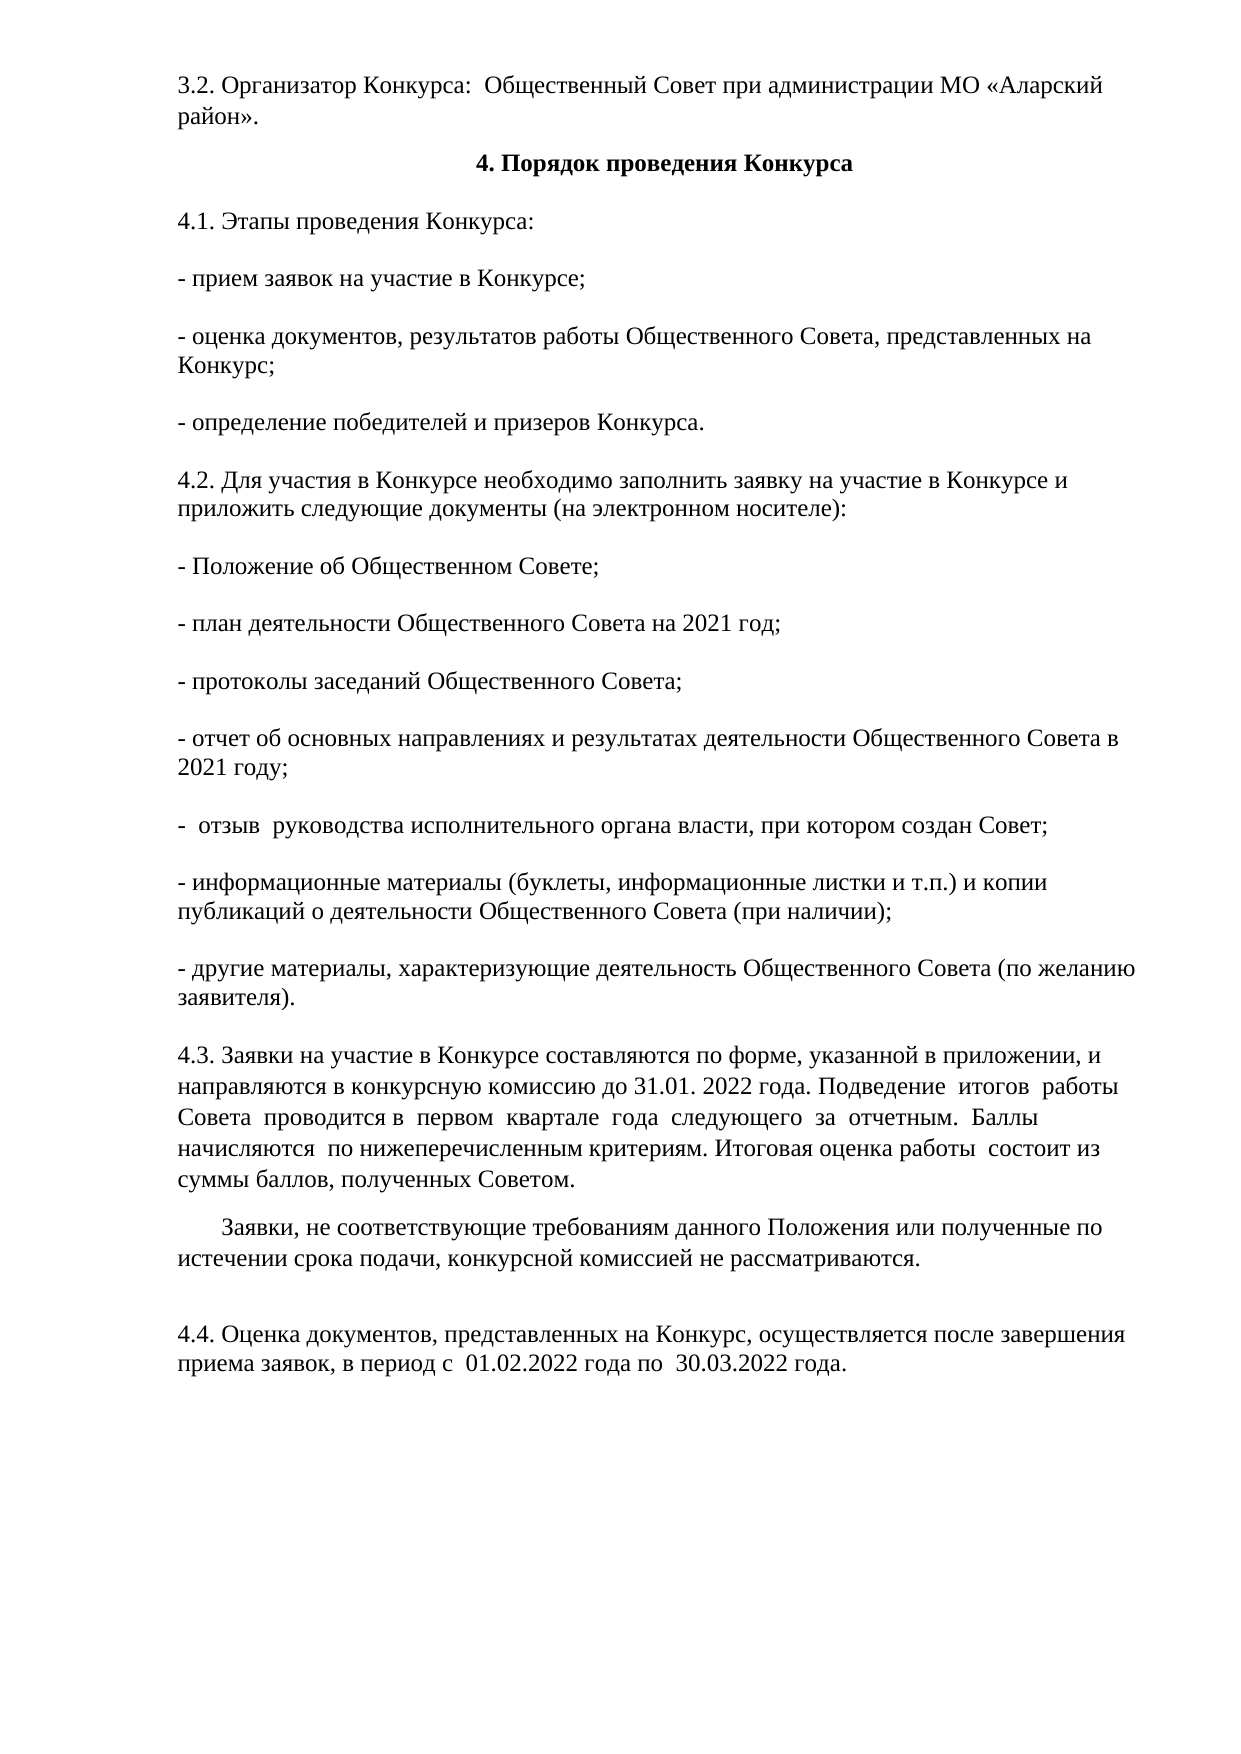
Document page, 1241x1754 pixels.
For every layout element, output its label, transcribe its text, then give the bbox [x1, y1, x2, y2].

text 4.1. Этапы проведения Конкурса: [177, 206, 1152, 235]
text - Положение об Общественном Совете; [177, 551, 1152, 580]
text - определение победителей и призеров Конкурса. [177, 407, 1152, 436]
text - другие материалы, характеризующие деятельность Общественного Совета (по желанию заявителя). [177, 953, 1152, 1011]
text 4. Порядок проведения Конкурса [177, 148, 1152, 177]
text - план деятельности Общественного Совета на 2021 год; [177, 608, 1152, 637]
text - информационные материалы (буклеты, информационные листки и т.п.) и копии публикаций о деятельности Общественного Совета (при наличии); [177, 867, 1152, 925]
text 4.2. Для участия в Конкурсе необходимо заполнить заявку на участие в Конкурсе и приложить следующие документы (на электронном носителе): [177, 465, 1152, 522]
text 4.3. Заявки на участие в Конкурсе составляются по форме, указанной в приложении, и направляются в конкурсную комиссию до 31.01. 2022 года. Подведение итогов работы Совета проводится в первом квартале года следующего за отчетным. Баллы начисляются по нижеперечисленным критериям. Итоговая оценка работы состоит из суммы баллов, полученных Советом. [177, 1040, 1152, 1193]
text Заявки, не соответствующие требованиям данного Положения или полученные по истечении срока подачи, конкурсной комиссией не рассматриваются. [177, 1212, 1152, 1271]
text - оценка документов, результатов работы Общественного Совета, представленных на Конкурс; [177, 321, 1152, 378]
text 4.4. Оценка документов, представленных на Конкурс, осуществляется после завершения приема заявок, в период с 01.02.2022 года по 30.03.2022 года. [177, 1319, 1152, 1377]
text - протоколы заседаний Общественного Совета; [177, 666, 1152, 695]
text 3.2. Организатор Конкурса: Общественный Совет при администрации МО «Аларский район». [177, 70, 1152, 129]
text - прием заявок на участие в Конкурсе; [177, 263, 1152, 292]
text - отзыв руководства исполнительного органа власти, при котором создан Совет; [177, 810, 1152, 838]
text - отчет об основных направлениях и результатах деятельности Общественного Совета в 2021 году; [177, 723, 1152, 781]
